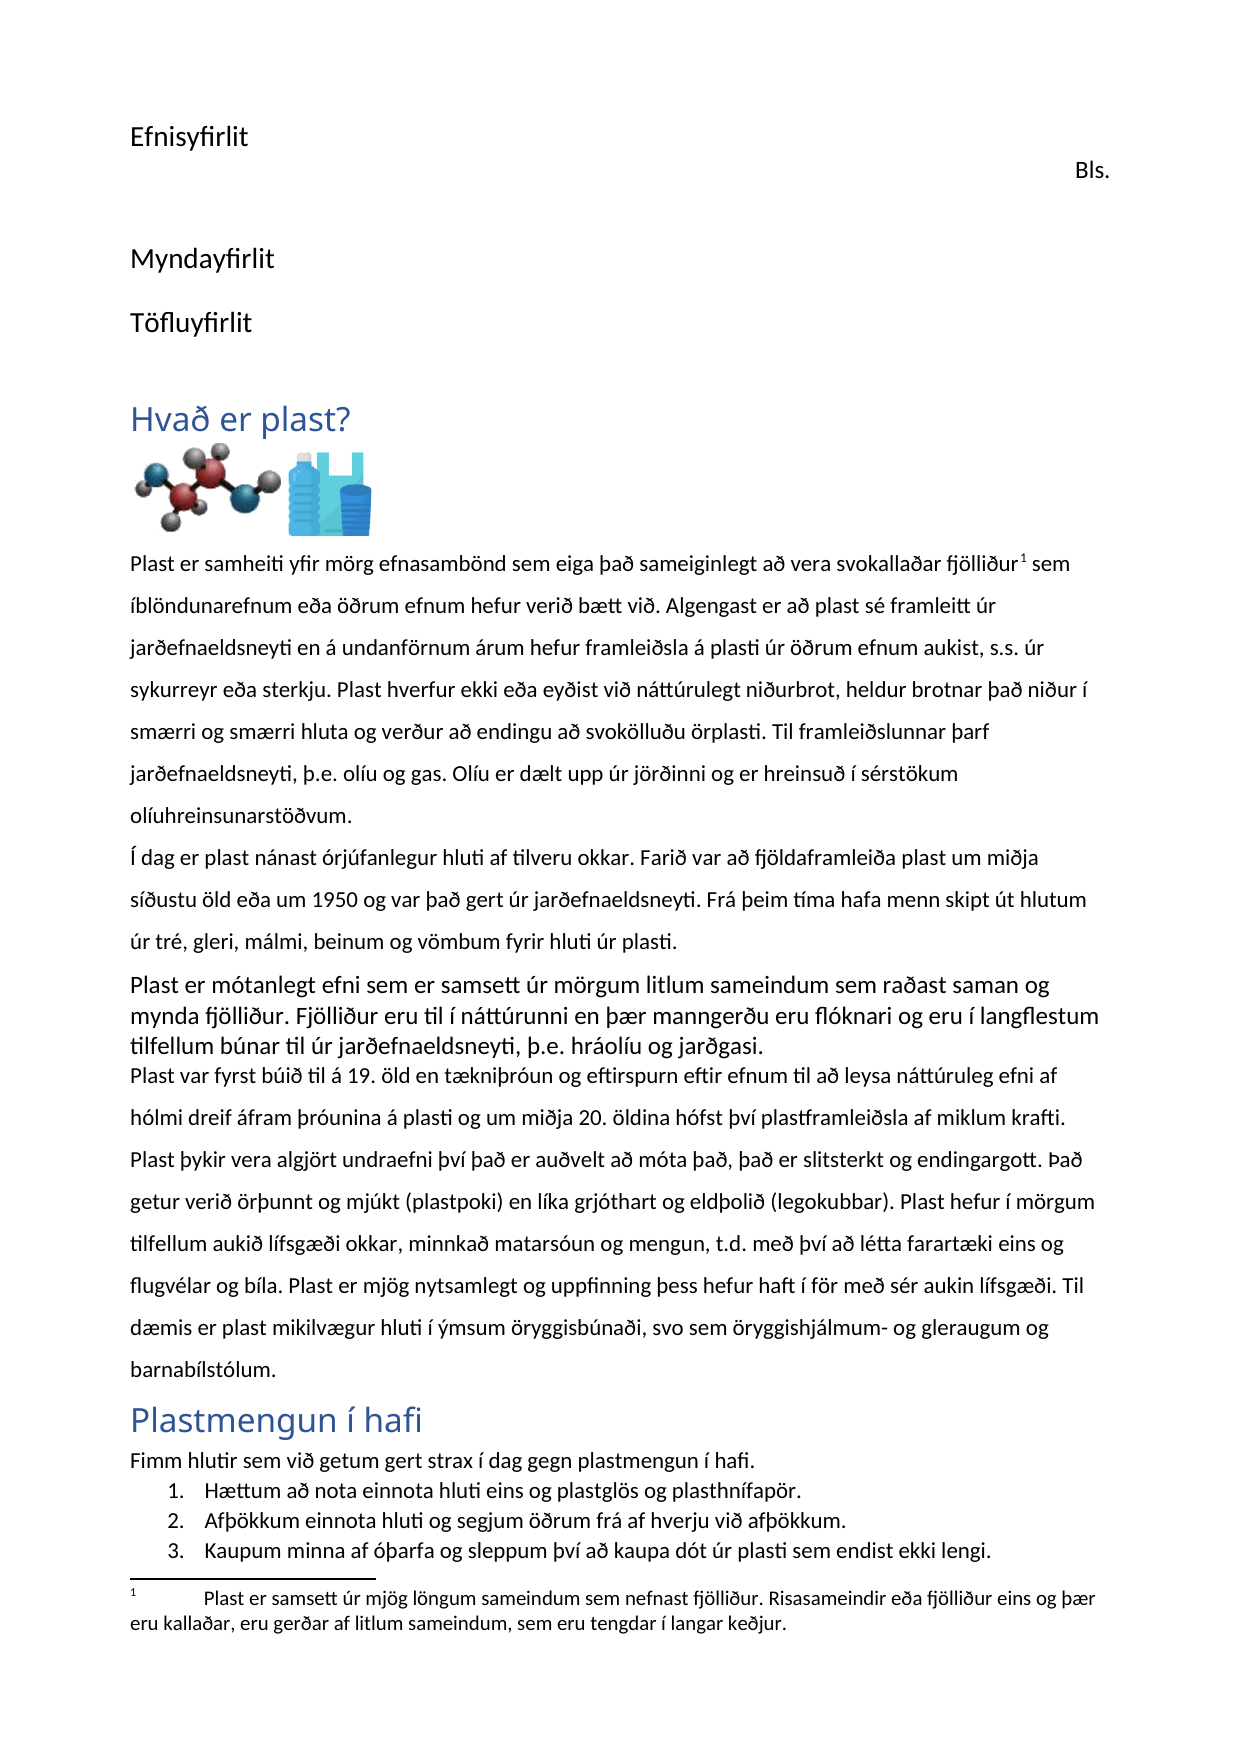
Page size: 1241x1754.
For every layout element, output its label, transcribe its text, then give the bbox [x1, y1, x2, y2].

text Töfluyfirlit [130, 304, 1110, 339]
text Bls. [130, 154, 1110, 184]
text Fimm hlutir sem við getum gert strax í dag gegn plastmengun í hafi. [130, 1446, 1110, 1474]
picture [129, 440, 284, 536]
list Afþökkum einnota hluti og segjum öðrum frá af hverju við afþökkum. [167, 1507, 1110, 1534]
text Í dag er plast nánast órjúfanlegur hluti af tilveru okkar. Farið var að fjöldaframleiða plast um miðja síðustu öld eða um 1950 og var það gert úr jarðefnaeldsneyti. Frá þeim tíma hafa menn skipt út hlutum úr tré, gleri, málmi, beinum og vömbum fyrir hluti úr plasti. [130, 843, 1110, 955]
subtitle Plastmengun í hafi [130, 1397, 1110, 1442]
list Kaupum minna af óþarfa og sleppum því að kaupa dót úr plasti sem endist ekki lengi. [167, 1537, 1110, 1565]
text Plast er samheiti yfir mörg efnasambönd sem eiga það sameiginlegt að vera svokallaðar fjölliður sem íblöndunarefnum eða öðrum efnum hefur verið bætt við. Algengast er að plast sé framleitt úr jarðefnaeldsneyti en á undanförnum árum hefur framleiðsla á plasti úr öðrum efnum aukist, s.s. úr sykurreyr eða sterkju. Plast hverfur ekki eða eyðist við náttúrulegt niðurbrot, heldur brotnar það niður í smærri og smærri hluta og verður að endingu að svokölluðu örplasti. Til framleiðslunnar þarf jarðefnaeldsneyti, þ.e. olíu og gas. Olíu er dælt upp úr jörðinni og er hreinsuð í sérstökum olíuhreinsunarstöðvum. [130, 549, 1110, 829]
text Plast er mótanlegt efni sem er samsett úr mörgum litlum sameindum sem raðast saman og mynda fjölliður. Fjölliður eru til í náttúrunni en þær manngerðu eru flóknari og eru í langflestum tilfellum búnar til úr jarðefnaeldsneyti, þ.e. hráolíu og jarðgasi. [130, 969, 1110, 1061]
text Myndayfirlit [130, 240, 1110, 276]
subtitle Hvað er plast? [130, 396, 1110, 441]
list Hættum að nota einnota hluti eins og plastglös og plasthnífapör. [167, 1476, 1110, 1504]
picture [288, 452, 372, 536]
text Plast var fyrst búið til á 19. öld en tækniþróun og eftirspurn eftir efnum til að leysa náttúruleg efni af hólmi dreif áfram þróunina á plasti og um miðja 20. öldina hófst því plastframleiðsla af miklum krafti. Plast þykir vera algjört undraefni því það er auðvelt að móta það, það er slitsterkt og endingargott. Það getur verið örþunnt og mjúkt (plastpoki) en líka grjóthart og eldþolið (legokubbar). Plast hefur í mörgum tilfellum aukið lífsgæði okkar, minnkað matarsóun og mengun, t.d. með því að létta farartæki eins og flugvélar og bíla. Plast er mjög nytsamlegt og uppfinning þess hefur haft í för með sér aukin lífsgæði. Til dæmis er plast mikilvægur hluti í ýmsum öryggisbúnaði, svo sem öryggishjálmum- og gleraugum og barnabílstólum. [130, 1061, 1110, 1383]
text Efnisyfirlit [130, 118, 1110, 154]
